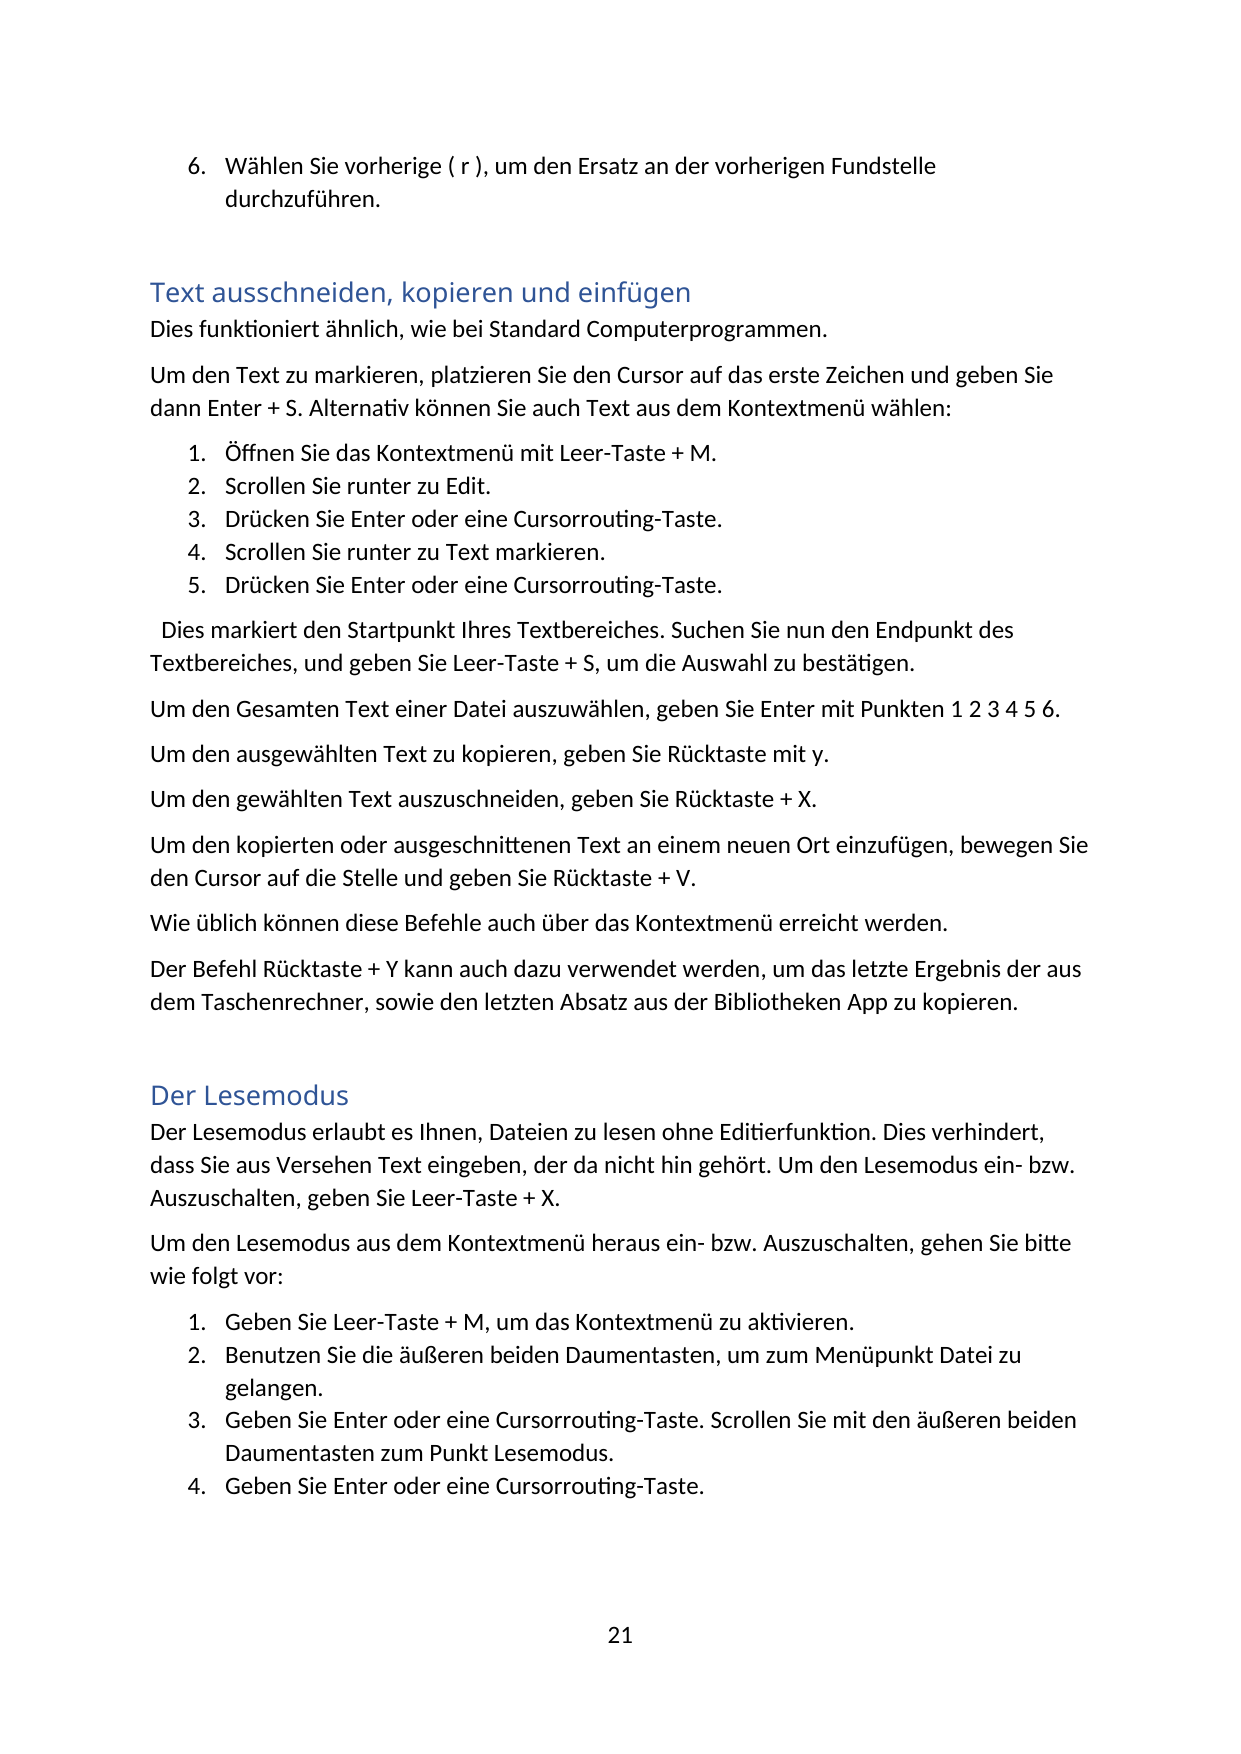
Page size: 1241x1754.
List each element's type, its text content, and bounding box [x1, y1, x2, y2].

list Geben Sie Enter oder eine Cursorrouting-Taste. Scrollen Sie mit den äußeren beiden Daumentasten zum Punkt Lesemodus. [187, 1404, 1090, 1468]
text Um den gewählten Text auszuschneiden, geben Sie Rücktaste + X. [150, 783, 1090, 814]
list Drücken Sie Enter oder eine Cursorrouting-Taste. [187, 503, 1090, 534]
list Wählen Sie vorherige ( r ), um den Ersatz an der vorherigen Fundstelle durchzuführen. [187, 150, 1090, 213]
text Dies funktioniert ähnlich, wie bei Standard Computerprogrammen. [150, 313, 1090, 344]
list Scrollen Sie runter zu Edit. [187, 470, 1090, 501]
list Benutzen Sie die äußeren beiden Daumentasten, um zum Menüpunkt Datei zu gelangen. [187, 1339, 1090, 1402]
list Scrollen Sie runter zu Text markieren. [187, 536, 1090, 567]
text Dies markiert den Startpunkt Ihres Textbereiches. Suchen Sie nun den Endpunkt des Textbereiches, und geben Sie Leer-Taste + S, um die Auswahl zu bestätigen. [150, 614, 1090, 678]
text Wie üblich können diese Befehle auch über das Kontextmenü erreicht werden. [150, 907, 1090, 938]
text Um den ausgewählten Text zu kopieren, geben Sie Rücktaste mit y. [150, 738, 1090, 769]
text Um den Gesamten Text einer Datei auszuwählen, geben Sie Enter mit Punkten 1 2 3 4 5 6. [150, 693, 1090, 723]
text Der Lesemodus erlaubt es Ihnen, Dateien zu lesen ohne Editierfunktion. Dies verhindert, dass Sie aus Versehen Text eingeben, der da nicht hin gehört. Um den Lesemodus ein- bzw. Auszuschalten, geben Sie Leer-Taste + X. [150, 1116, 1090, 1213]
list Öffnen Sie das Kontextmenü mit Leer-Taste + M. [187, 437, 1090, 468]
text Der Befehl Rücktaste + Y kann auch dazu verwendet werden, um das letzte Ergebnis der aus dem Taschenrechner, sowie den letzten Absatz aus der Bibliotheken App zu kopieren. [150, 953, 1090, 1016]
list Drücken Sie Enter oder eine Cursorrouting-Taste. [187, 569, 1090, 599]
subtitle Der Lesemodus [150, 1076, 1090, 1113]
text Um den Lesemodus aus dem Kontextmenü heraus ein- bzw. Auszuschalten, gehen Sie bitte wie folgt vor: [150, 1227, 1090, 1291]
subtitle Text ausschneiden, kopieren und einfügen [150, 274, 1090, 311]
text Um den kopierten oder ausgeschnittenen Text an einem neuen Ort einzufügen, bewegen Sie den Cursor auf die Stelle und geben Sie Rücktaste + V. [150, 829, 1090, 892]
list Geben Sie Enter oder eine Cursorrouting-Taste. [187, 1470, 1090, 1501]
list Geben Sie Leer-Taste + M, um das Kontextmenü zu aktivieren. [187, 1306, 1090, 1336]
text Um den Text zu markieren, platzieren Sie den Cursor auf das erste Zeichen und geben Sie dann Enter + S. Alternativ können Sie auch Text aus dem Kontextmenü wählen: [150, 359, 1090, 422]
